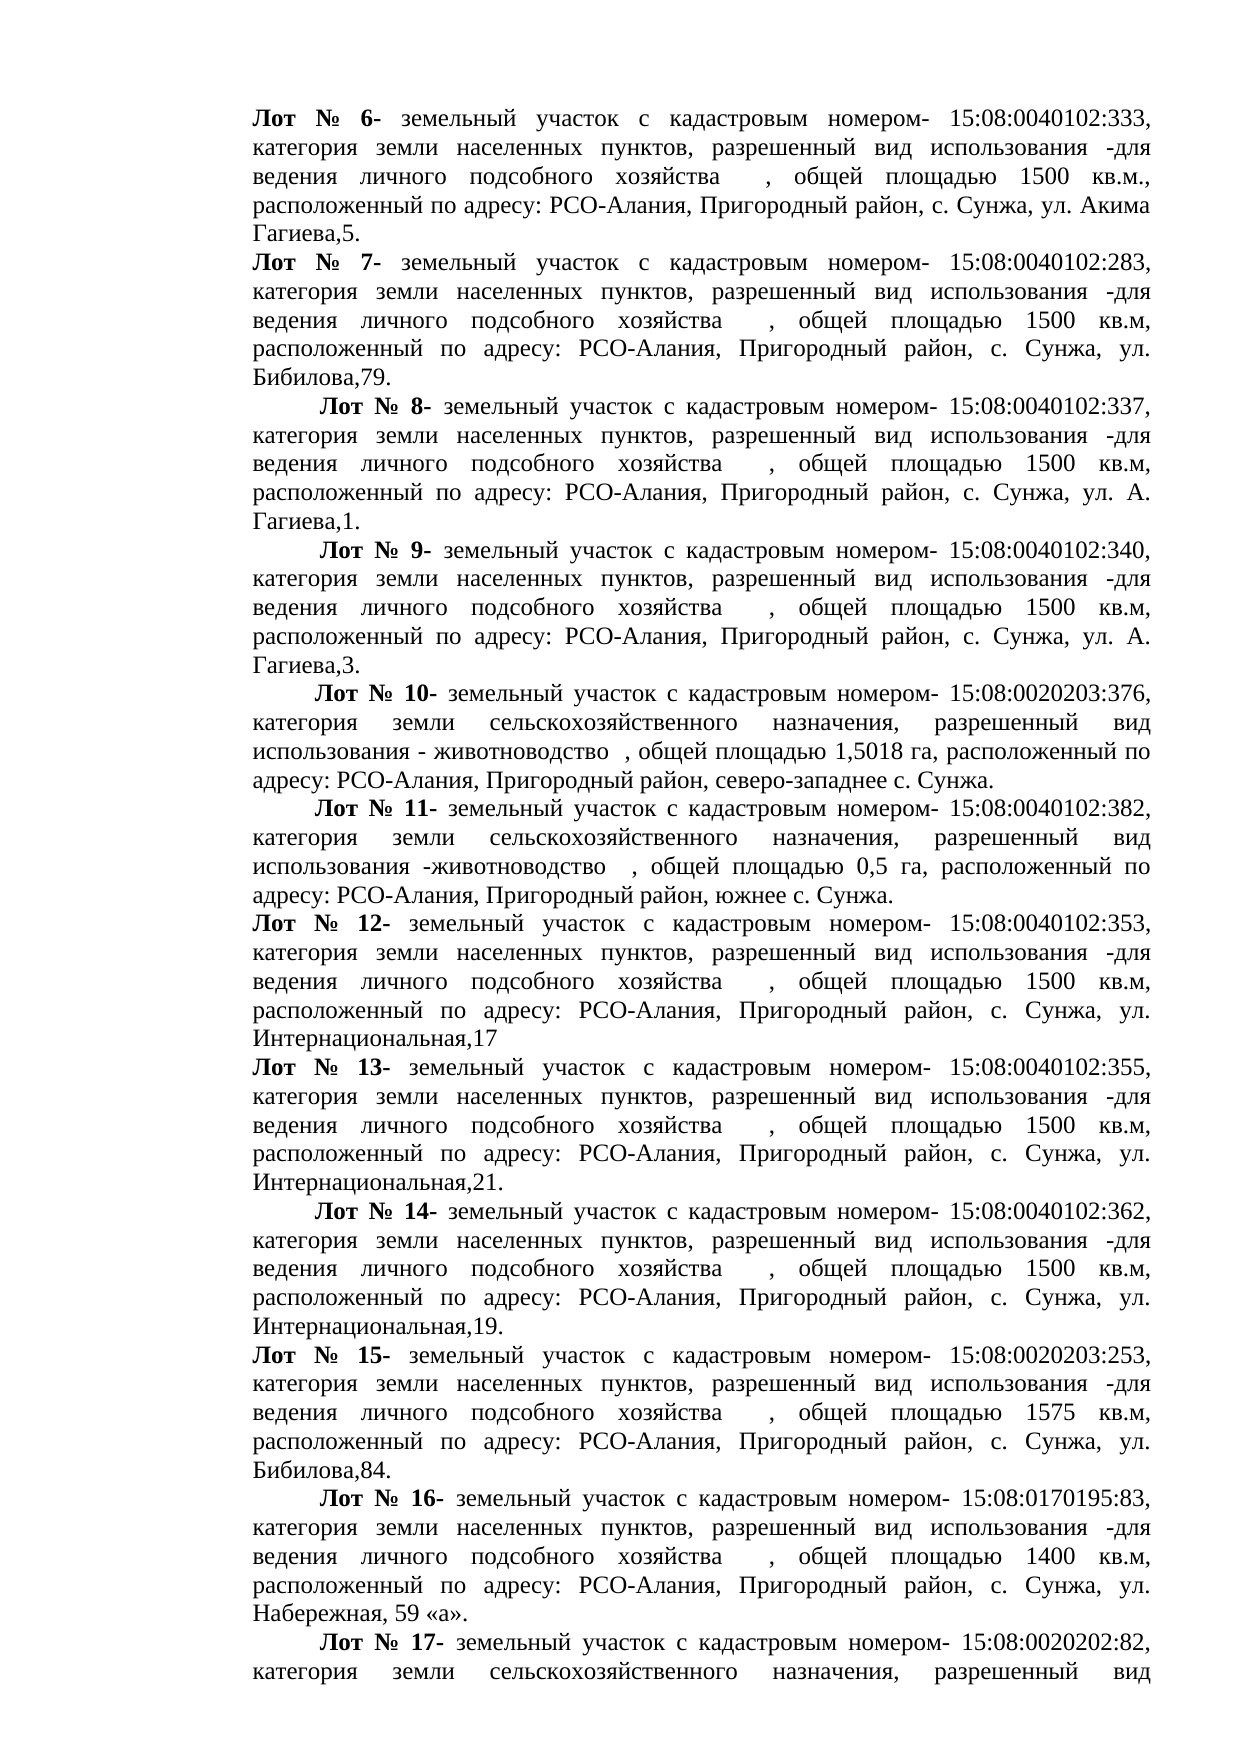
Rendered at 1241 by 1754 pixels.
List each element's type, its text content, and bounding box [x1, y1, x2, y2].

list Лот № 9- земельный участок с кадастровым номером- 15:08:0040102:340, категория земли населенных пунктов, разрешенный вид использования -для ведения личного подсобного хозяйства , общей площадью 1500 кв.м, расположенный по адресу: РСО-Алания, Пригородный район, с. Сунжа, ул. А. Гагиева,3. [252, 535, 1152, 678]
list Лот № 13- земельный участок с кадастровым номером- 15:08:0040102:355, категория земли населенных пунктов, разрешенный вид использования -для ведения личного подсобного хозяйства , общей площадью 1500 кв.м, расположенный по адресу: РСО-Алания, Пригородный район, с. Сунжа, ул. Интернациональная,21. [252, 1052, 1152, 1196]
list Лот № 7- земельный участок с кадастровым номером- 15:08:0040102:283, категория земли населенных пунктов, разрешенный вид использования -для ведения личного подсобного хозяйства , общей площадью 1500 кв.м, расположенный по адресу: РСО-Алания, Пригородный район, с. Сунжа, ул. Бибилова,79. [252, 247, 1152, 391]
list Лот № 16- земельный участок с кадастровым номером- 15:08:0170195:83, категория земли населенных пунктов, разрешенный вид использования -для ведения личного подсобного хозяйства , общей площадью 1400 кв.м, расположенный по адресу: РСО-Алания, Пригородный район, с. Сунжа, ул. Набережная, 59 «а». [252, 1483, 1152, 1627]
list Лот № 11- земельный участок с кадастровым номером- 15:08:0040102:382, категория земли сельскохозяйственного назначения, разрешенный вид использования -животноводство , общей площадью 0,5 га, расположенный по адресу: РСО-Алания, Пригородный район, южнее с. Сунжа. [252, 793, 1152, 908]
list Лот № 15- земельный участок с кадастровым номером- 15:08:0020203:253, категория земли населенных пунктов, разрешенный вид использования -для ведения личного подсобного хозяйства , общей площадью 1575 кв.м, расположенный по адресу: РСО-Алания, Пригородный район, с. Сунжа, ул. Бибилова,84. [252, 1340, 1152, 1483]
list Лот № 6- земельный участок с кадастровым номером- 15:08:0040102:333, категория земли населенных пунктов, разрешенный вид использования -для ведения личного подсобного хозяйства , общей площадью 1500 кв.м., расположенный по адресу: РСО-Алания, Пригородный район, с. Сунжа, ул. Акима Гагиева,5. [252, 103, 1152, 247]
list Лот № 14- земельный участок с кадастровым номером- 15:08:0040102:362, категория земли населенных пунктов, разрешенный вид использования -для ведения личного подсобного хозяйства , общей площадью 1500 кв.м, расположенный по адресу: РСО-Алания, Пригородный район, с. Сунжа, ул. Интернациональная,19. [252, 1196, 1152, 1340]
list Лот № 12- земельный участок с кадастровым номером- 15:08:0040102:353, категория земли населенных пунктов, разрешенный вид использования -для ведения личного подсобного хозяйства , общей площадью 1500 кв.м, расположенный по адресу: РСО-Алания, Пригородный район, с. Сунжа, ул. Интернациональная,17 [252, 908, 1152, 1052]
list Лот № 8- земельный участок с кадастровым номером- 15:08:0040102:337, категория земли населенных пунктов, разрешенный вид использования -для ведения личного подсобного хозяйства , общей площадью 1500 кв.м, расположенный по адресу: РСО-Алания, Пригородный район, с. Сунжа, ул. А. Гагиева,1. [252, 391, 1152, 535]
list Лот № 10- земельный участок с кадастровым номером- 15:08:0020203:376, категория земли сельскохозяйственного назначения, разрешенный вид использования - животноводство , общей площадью 1,5018 га, расположенный по адресу: РСО-Алания, Пригородный район, северо-западнее с. Сунжа. [252, 678, 1152, 793]
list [252, 1627, 1152, 1685]
